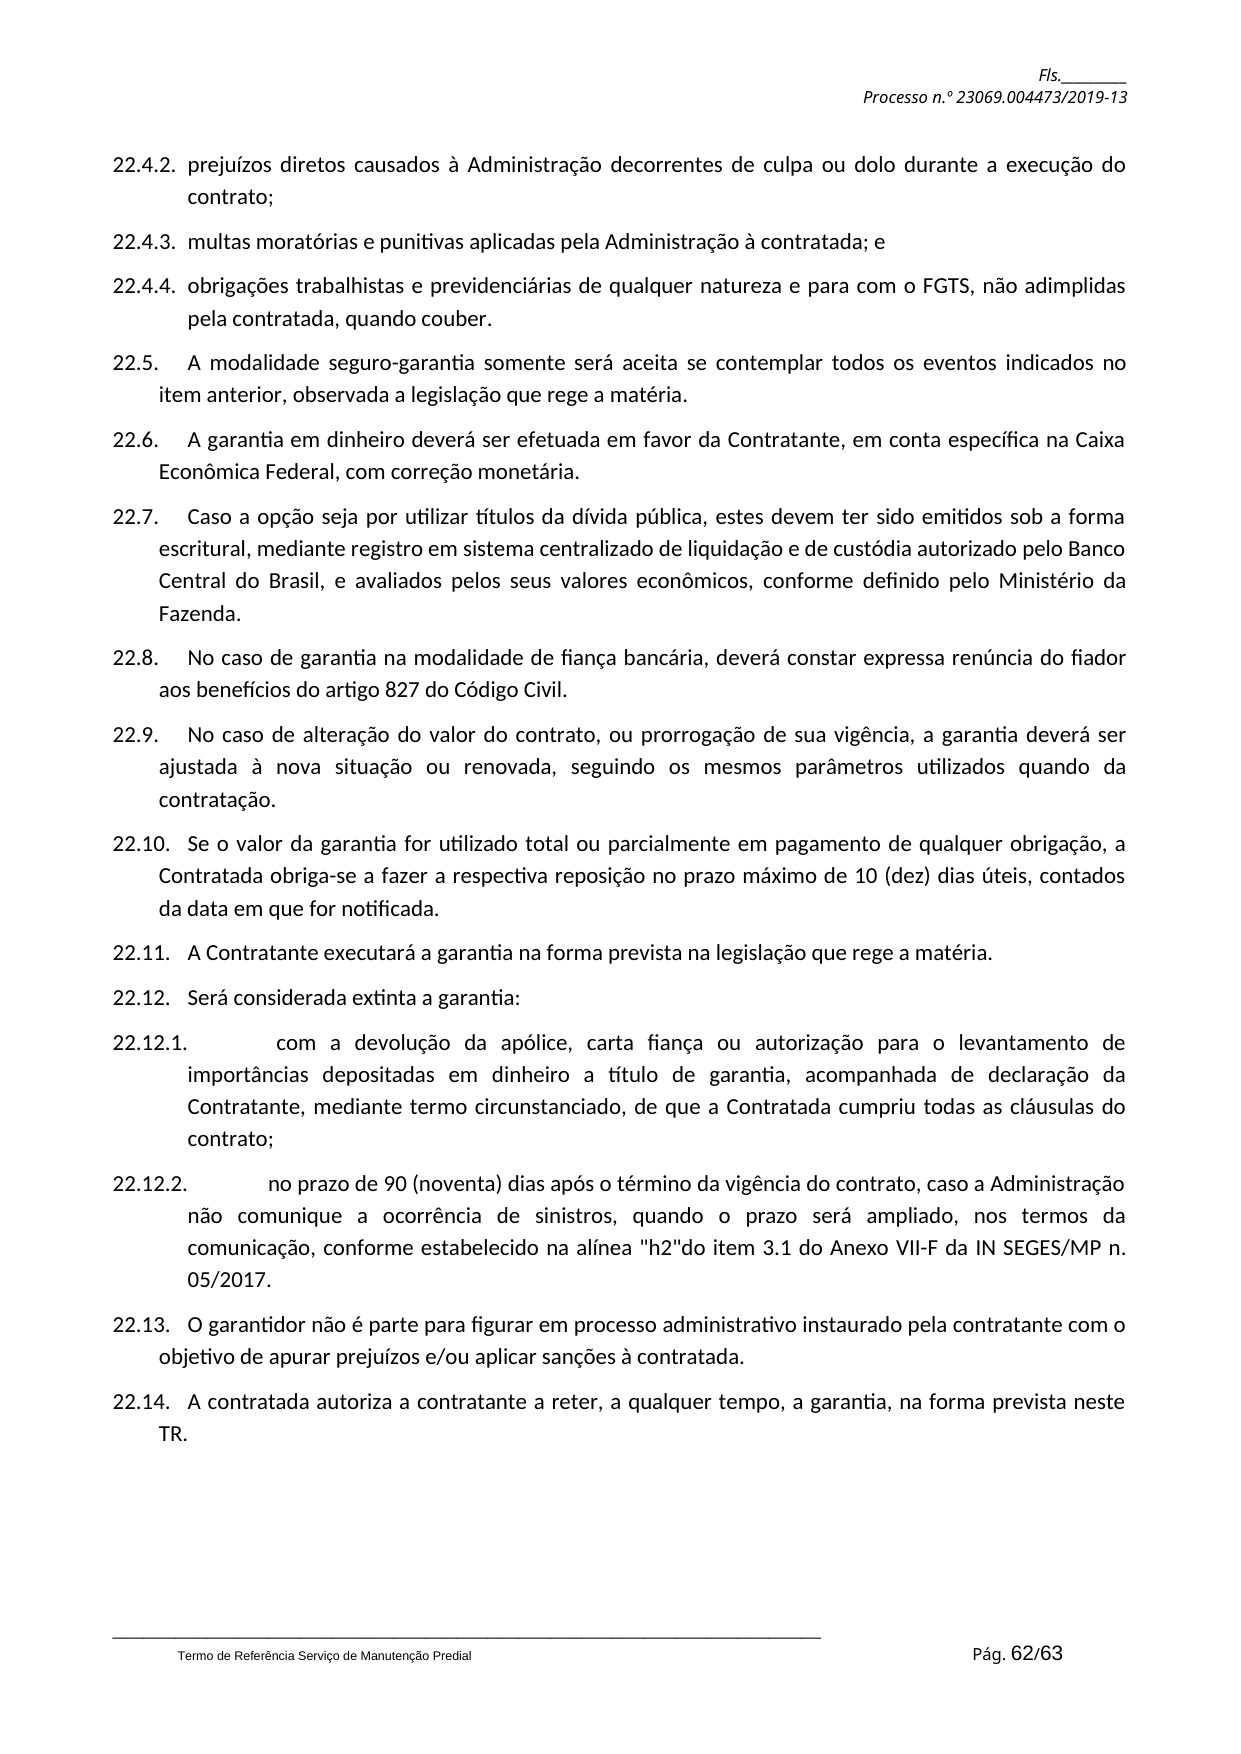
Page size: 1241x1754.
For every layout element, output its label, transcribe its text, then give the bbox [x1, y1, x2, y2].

list A contratada autoriza a contratante a reter, a qualquer tempo, a garantia, na forma prevista neste TR. [112, 1387, 1128, 1447]
list A Contratante executará a garantia na forma prevista na legislação que rege a matéria. [112, 938, 1128, 966]
list No caso de alteração do valor do contrato, ou prorrogação de sua vigência, a garantia deverá ser ajustada à nova situação ou renovada, seguindo os mesmos parâmetros utilizados quando da contratação. [112, 720, 1128, 813]
list O garantidor não é parte para figurar em processo administrativo instaurado pela contratante com o objetivo de apurar prejuízos e/ou aplicar sanções à contratada. [112, 1310, 1128, 1371]
list com a devolução da apólice, carta fiança ou autorização para o levantamento de importâncias depositadas em dinheiro a título de garantia, acompanhada de declaração da Contratante, mediante termo circunstanciado, de que a Contratada cumpriu todas as cláusulas do contrato; [112, 1028, 1128, 1152]
list A garantia em dinheiro deverá ser efetuada em favor da Contratante, em conta específica na Caixa Econômica Federal, com correção monetária. [112, 425, 1128, 486]
list Será considerada extinta a garantia: [112, 983, 1128, 1011]
list obrigações trabalhistas e previdenciárias de qualquer natureza e para com o FGTS, não adimplidas pela contratada, quando couber. [112, 272, 1128, 332]
list A modalidade seguro-garantia somente será aceita se contemplar todos os eventos indicados no item anterior, observada a legislação que rege a matéria. [112, 348, 1128, 409]
list No caso de garantia na modalidade de fiança bancária, deverá constar expressa renúncia do fiador aos benefícios do artigo 827 do Código Civil. [112, 643, 1128, 704]
list no prazo de 90 (noventa) dias após o término da vigência do contrato, caso a Administração não comunique a ocorrência de sinistros, quando o prazo será ampliado, nos termos da comunicação, conforme estabelecido na alínea "h2"do item 3.1 do Anexo VII-F da IN SEGES/MP n. 05/2017. [112, 1169, 1128, 1294]
list Caso a opção seja por utilizar títulos da dívida pública, estes devem ter sido emitidos sob a forma escritural, mediante registro em sistema centralizado de liquidação e de custódia autorizado pelo Banco Central do Brasil, e avaliados pelos seus valores econômicos, conforme definido pelo Ministério da Fazenda. [112, 502, 1128, 627]
list prejuízos diretos causados à Administração decorrentes de culpa ou dolo durante a execução do contrato; [112, 150, 1128, 210]
list multas moratórias e punitivas aplicadas pela Administração à contratada; e [112, 227, 1128, 255]
list Se o valor da garantia for utilizado total ou parcialmente em pagamento de qualquer obrigação, a Contratada obriga-se a fazer a respectiva reposição no prazo máximo de 10 (dez) dias úteis, contados da data em que for notificada. [112, 829, 1128, 922]
